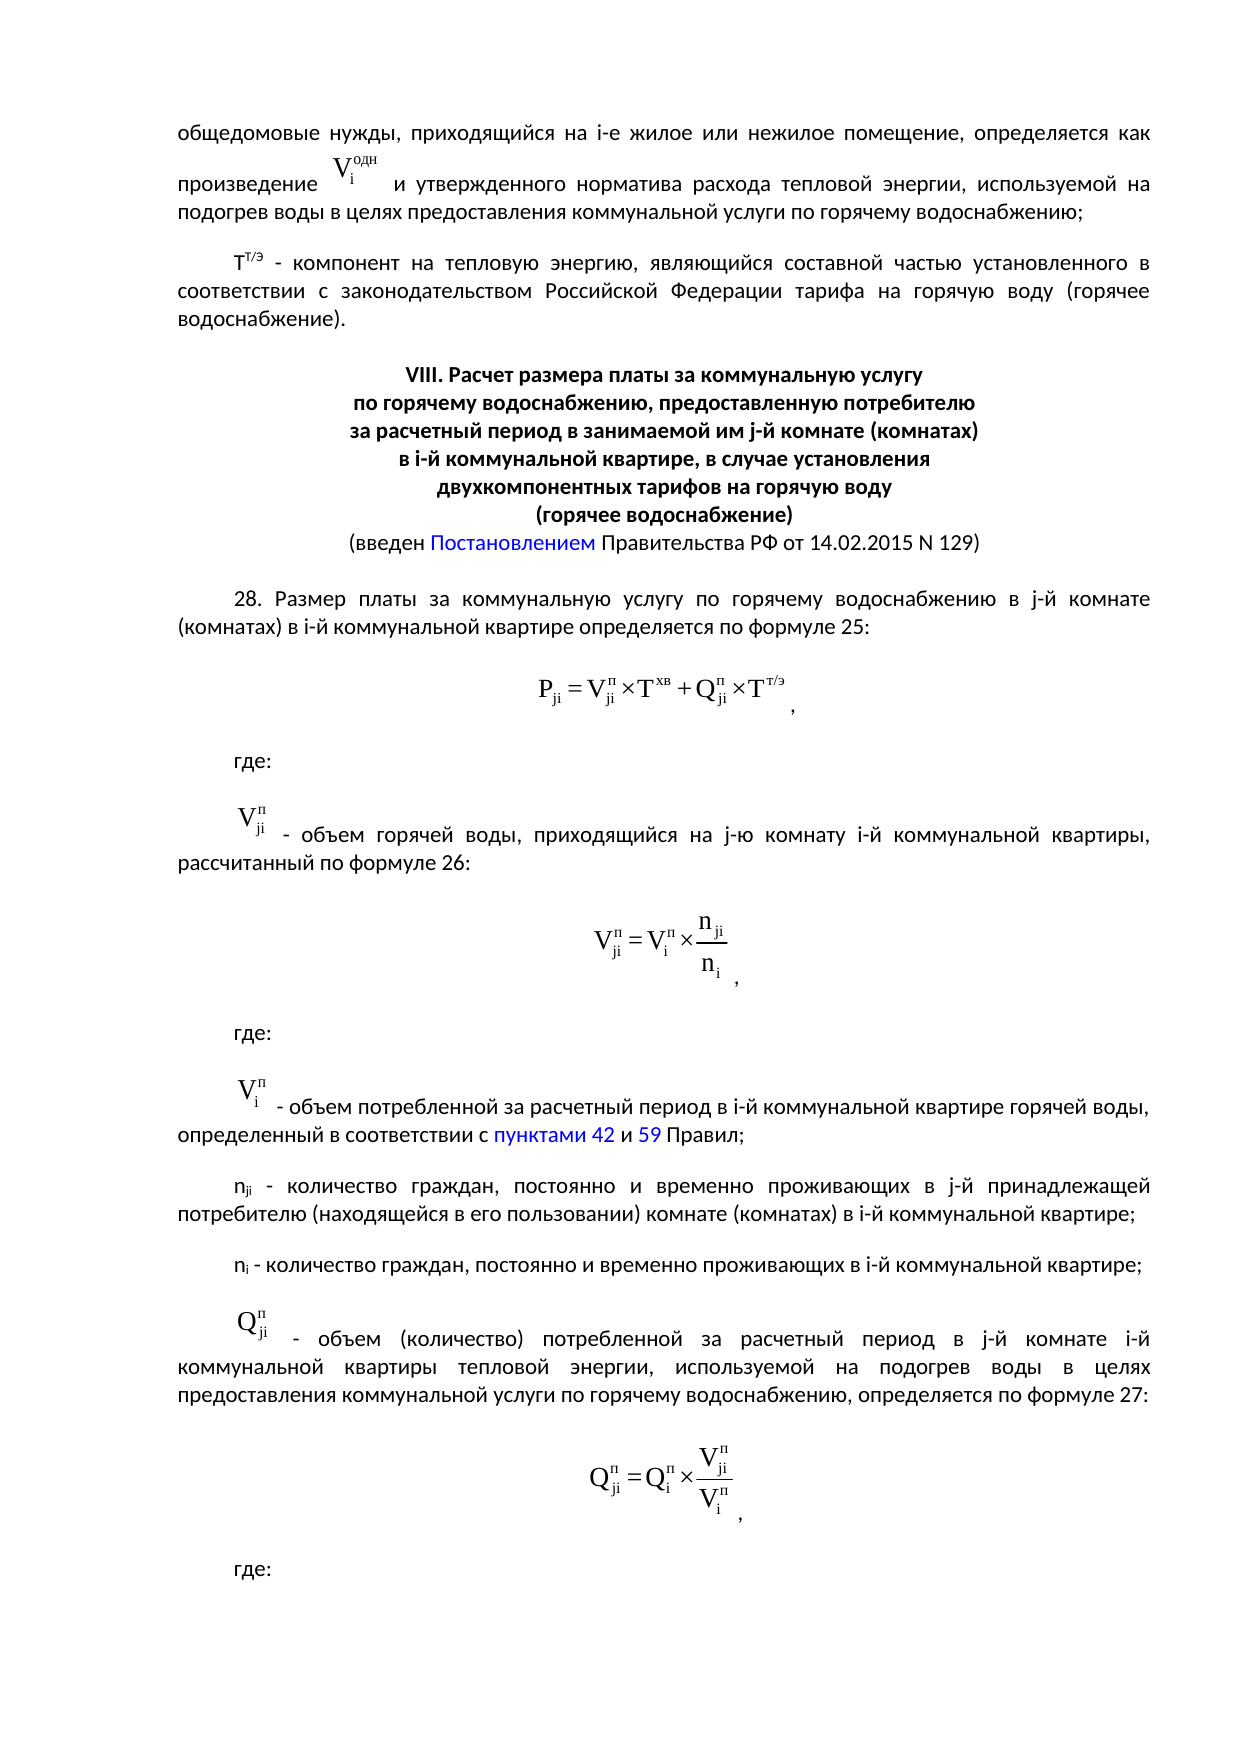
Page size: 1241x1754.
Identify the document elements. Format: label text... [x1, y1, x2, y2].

title по горячему водоснабжению, предоставленную потребителю [177, 388, 1152, 416]
text где: [177, 746, 1152, 774]
text - объем горячей воды, приходящийся на j-ю комнату i-й коммунальной квартиры, рассчитанный по формуле 26: [177, 797, 1152, 876]
text , [177, 668, 1152, 718]
title (горячее водоснабжение) [177, 500, 1152, 528]
text , [177, 904, 1152, 990]
text (введен Постановлением Правительства РФ от 14.02.2015 N 129) [177, 528, 1152, 556]
text - объем (количество) потребленной за расчетный период в j-й комнате i-й коммунальной квартиры тепловой энергии, используемой на подогрев воды в целях предоставления коммунальной услуги по горячему водоснабжению, определяется по формуле 27: [177, 1301, 1152, 1408]
text где: [177, 1554, 1152, 1582]
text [177, 118, 1152, 225]
text ni - количество граждан, постоянно и временно проживающих в i-й коммунальной квартире; [177, 1250, 1152, 1278]
text nji - количество граждан, постоянно и временно проживающих в j-й принадлежащей потребителю (находящейся в его пользовании) комнате (комнатах) в i-й коммунальной квартире; [177, 1171, 1152, 1227]
text 28. Размер платы за коммунальную услугу по горячему водоснабжению в j-й комнате (комнатах) в i-й коммунальной квартире определяется по формуле 25: [177, 584, 1152, 641]
text , [177, 1436, 1152, 1526]
text где: [177, 1018, 1152, 1046]
title VIII. Расчет размера платы за коммунальную услугу [177, 360, 1152, 388]
title двухкомпонентных тарифов на горячую воду [177, 472, 1152, 500]
title в i-й коммунальной квартире, в случае установления [177, 444, 1152, 472]
title за расчетный период в занимаемой им j-й комнате (комнатах) [177, 416, 1152, 444]
text TТ/Э - компонент на тепловую энергию, являющийся составной частью установленного в соответствии с законодательством Российской Федерации тарифа на горячую воду (горячее водоснабжение). [177, 248, 1152, 332]
text - объем потребленной за расчетный период в i-й коммунальной квартире горячей воды, определенный в соответствии с пунктами 42 и 59 Правил; [177, 1069, 1152, 1148]
